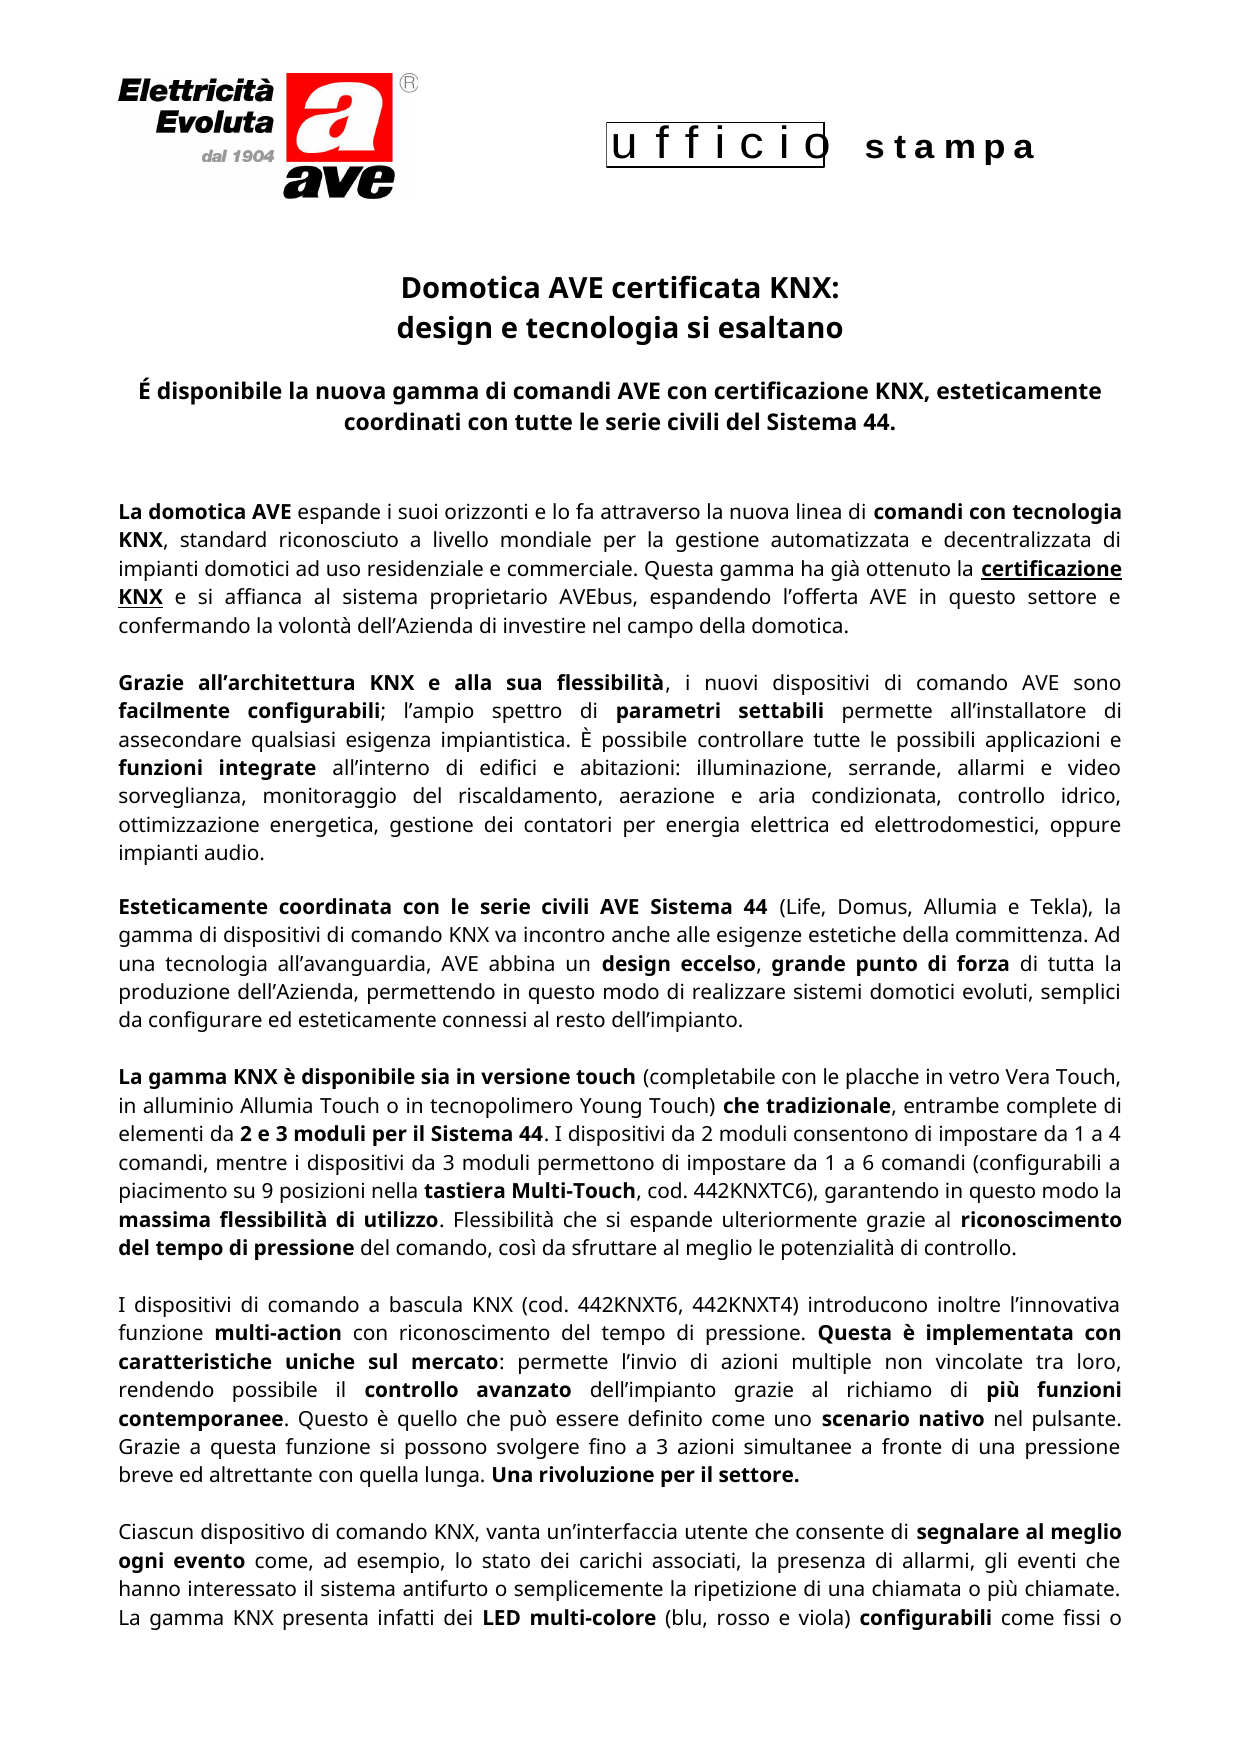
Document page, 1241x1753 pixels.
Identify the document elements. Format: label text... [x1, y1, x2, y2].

text La gamma KNX è disponibile sia in versione touch (completabile con le placche in vetro Vera Touch, in alluminio Allumia Touch o in tecnopolimero Young Touch) che tradizionale, entrambe complete di elementi da 2 e 3 moduli per il Sistema 44. I dispositivi da 2 moduli consentono di impostare da 1 a 4 comandi, mentre i dispositivi da 3 moduli permettono di impostare da 1 a 6 comandi (configurabili a piacimento su 9 posizioni nella tastiera Multi-Touch, cod. 442KNXTC6), garantendo in questo modo la massima flessibilità di utilizzo. Flessibilità che si espande ulteriormente grazie al riconoscimento del tempo di pressione del comando, così da sfruttare al meglio le potenzialità di controllo. [118, 1062, 1122, 1262]
text Esteticamente coordinata con le serie civili AVE Sistema 44 (Life, Domus, Allumia e Tekla), la gamma di dispositivi di comando KNX va incontro anche alle esigenze estetiche della committenza. Ad una tecnologia all’avanguardia, AVE abbina un design eccelso, grande punto di forza di tutta la produzione dell’Azienda, permettendo in questo modo di realizzare sistemi domotici evoluti, semplici da configurare ed esteticamente connessi al resto dell’impianto. [118, 892, 1122, 1034]
text É disponibile la nuova gamma di comandi AVE con certificazione KNX, esteticamente coordinati con tutte le serie civili del Sistema 44. [118, 375, 1122, 437]
text I dispositivi di comando a bascula KNX (cod. 442KNXT6, 442KNXT4) introducono inoltre l’innovativa funzione multi-action con riconoscimento del tempo di pressione. Questa è implementata con caratteristiche uniche sul mercato: permette l’invio di azioni multiple non vincolate tra loro, rendendo possibile il controllo avanzato dell’impianto grazie al richiamo di più funzioni contemporanee. Questo è quello che può essere definito come uno scenario nativo nel pulsante. Grazie a questa funzione si possono svolgere fino a 3 azioni simultanee a fronte di una pressione breve ed altrettante con quella lunga. Una rivoluzione per il settore. [118, 1290, 1122, 1489]
text Domotica AVE certificata KNX: [118, 267, 1122, 307]
picture [118, 73, 419, 199]
text design e tecnologia si esaltano [118, 307, 1122, 347]
text La domotica AVE espande i suoi orizzonti e lo fa attraverso la nuova linea di comandi con tecnologia KNX, standard riconosciuto a livello mondiale per la gestione automatizzata e decentralizzata di impianti domotici ad uso residenziale e commerciale. Questa gamma ha già ottenuto la certificazione KNX e si affianca al sistema proprietario AVEbus, espandendo l’offerta AVE in questo settore e confermando la volontà dell’Azienda di investire nel campo della domotica. [118, 497, 1122, 639]
text Grazie all’architettura KNX e alla sua flessibilità, i nuovi dispositivi di comando AVE sono facilmente configurabili; l’ampio spettro di parametri settabili permette all’installatore di assecondare qualsiasi esigenza impiantistica. È possibile controllare tutte le possibili applicazioni e funzioni integrate all’interno di edifici e abitazioni: illuminazione, serrande, allarmi e video sorveglianza, monitoraggio del riscaldamento, aerazione e aria condizionata, controllo idrico, ottimizzazione energetica, gestione dei contatori per energia elettrica ed elettrodomestici, oppure impianti audio. [118, 668, 1122, 867]
